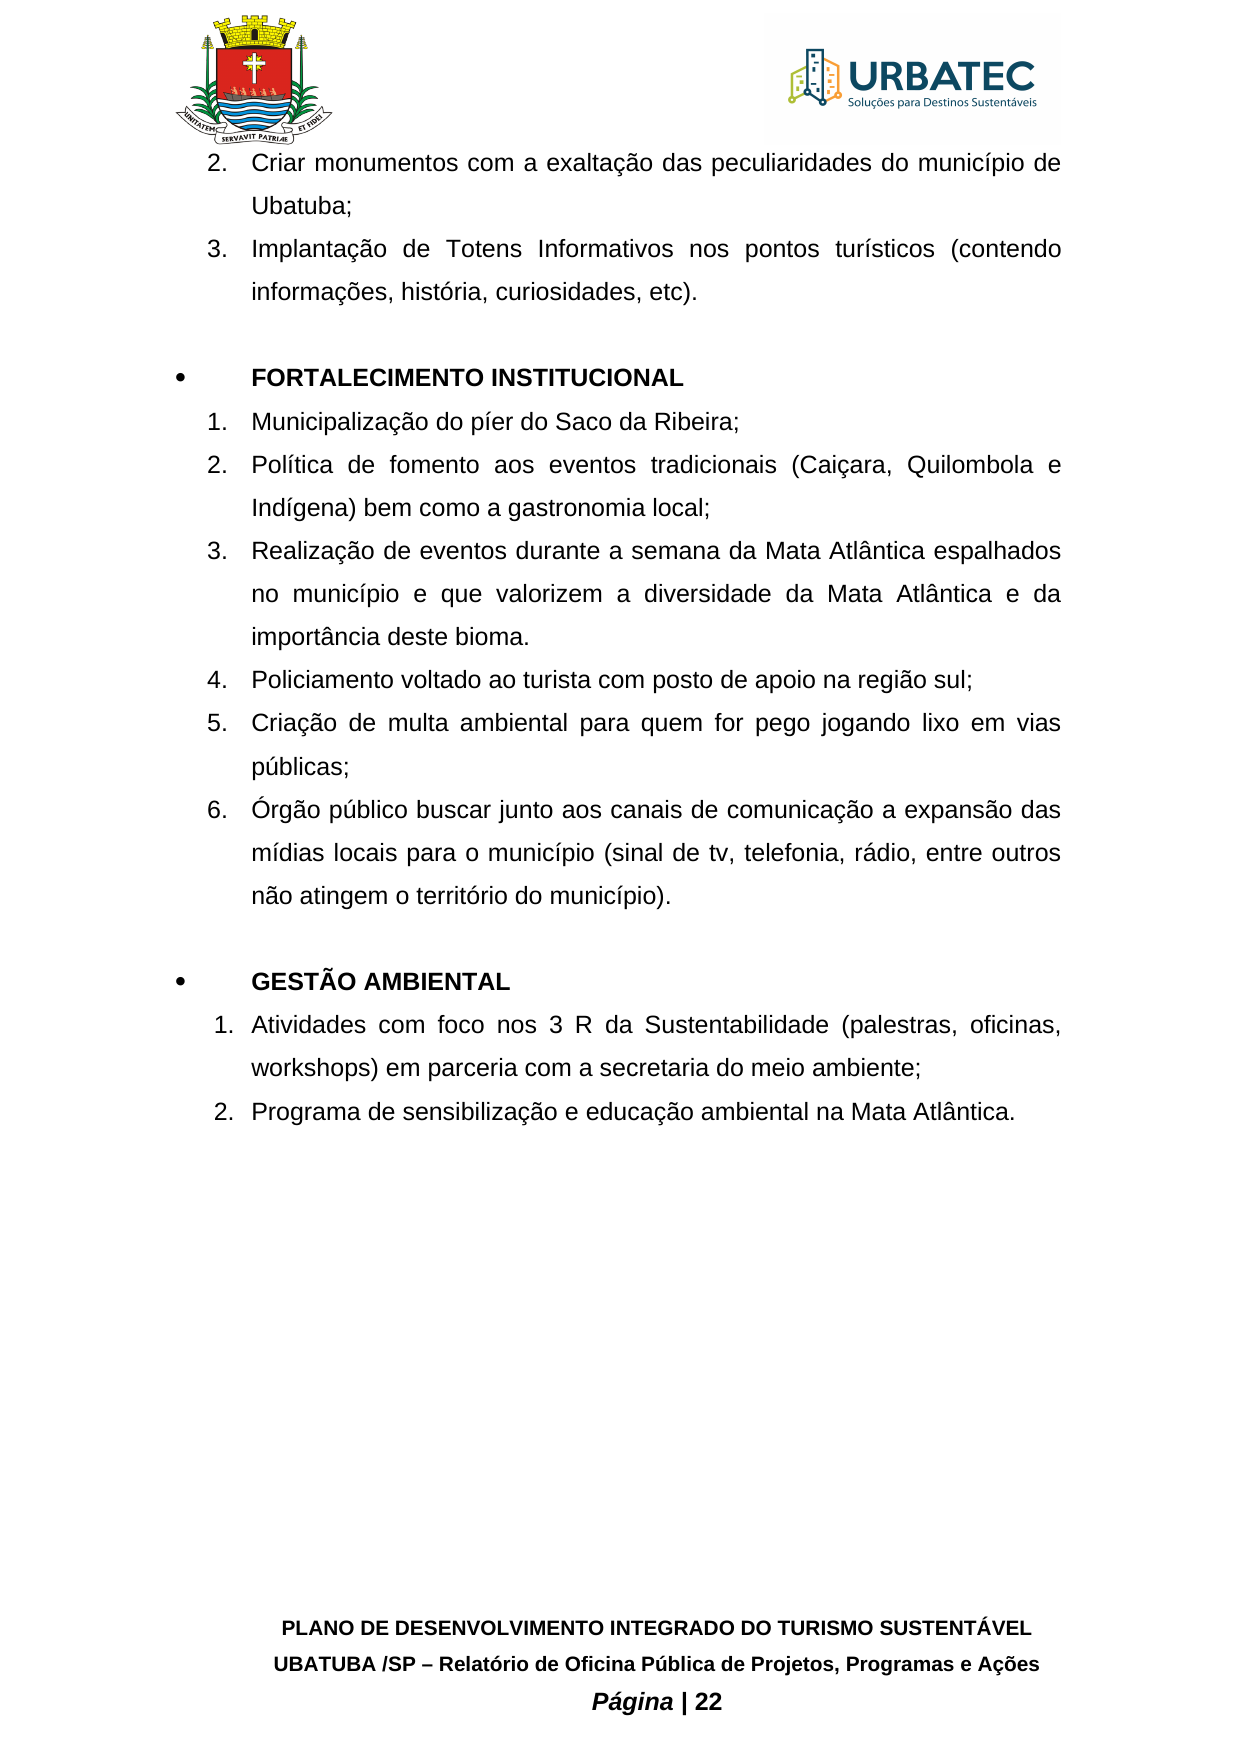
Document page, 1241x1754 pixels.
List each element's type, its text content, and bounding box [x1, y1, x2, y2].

list Atividades com foco nos 3 R da Sustentabilidade (palestras, oficinas, workshops) em parceria com a secretaria do meio ambiente; [213, 1010, 1063, 1082]
list Realização de eventos durante a semana da Mata Atlântica espalhados no município e que valorizem a diversidade da Mata Atlântica e da importância deste bioma. [207, 536, 1063, 651]
picture [764, 13, 1061, 145]
list Órgão público buscar junto aos canais de comunicação a expansão das mídias locais para o município (sinal de tv, telefonia, rádio, entre outros não atingem o território do município). [207, 794, 1063, 909]
list Municipalização do píer do Saco da Ribeira; [207, 406, 1063, 435]
list Criar monumentos com a exaltação das peculiaridades do município de Ubatuba; [207, 148, 1063, 219]
list Política de fomento aos eventos tradicionais (Caiçara, Quilombola e Indígena) bem como a gastronomia local; [207, 449, 1063, 521]
list Criação de multa ambiental para quem for pego jogando lixo em vias públicas; [207, 708, 1063, 780]
list FORTALECIMENTO INSTITUCIONAL [176, 363, 1063, 392]
list GESTÃO AMBIENTAL [176, 967, 1063, 996]
picture [175, 15, 333, 145]
list Policiamento voltado ao turista com posto de apoio na região sul; [207, 665, 1063, 694]
list Programa de sensibilização e educação ambiental na Mata Atlântica. [213, 1097, 1063, 1125]
list Implantação de Totens Informativos nos pontos turísticos (contendo informações, história, curiosidades, etc). [207, 234, 1063, 306]
